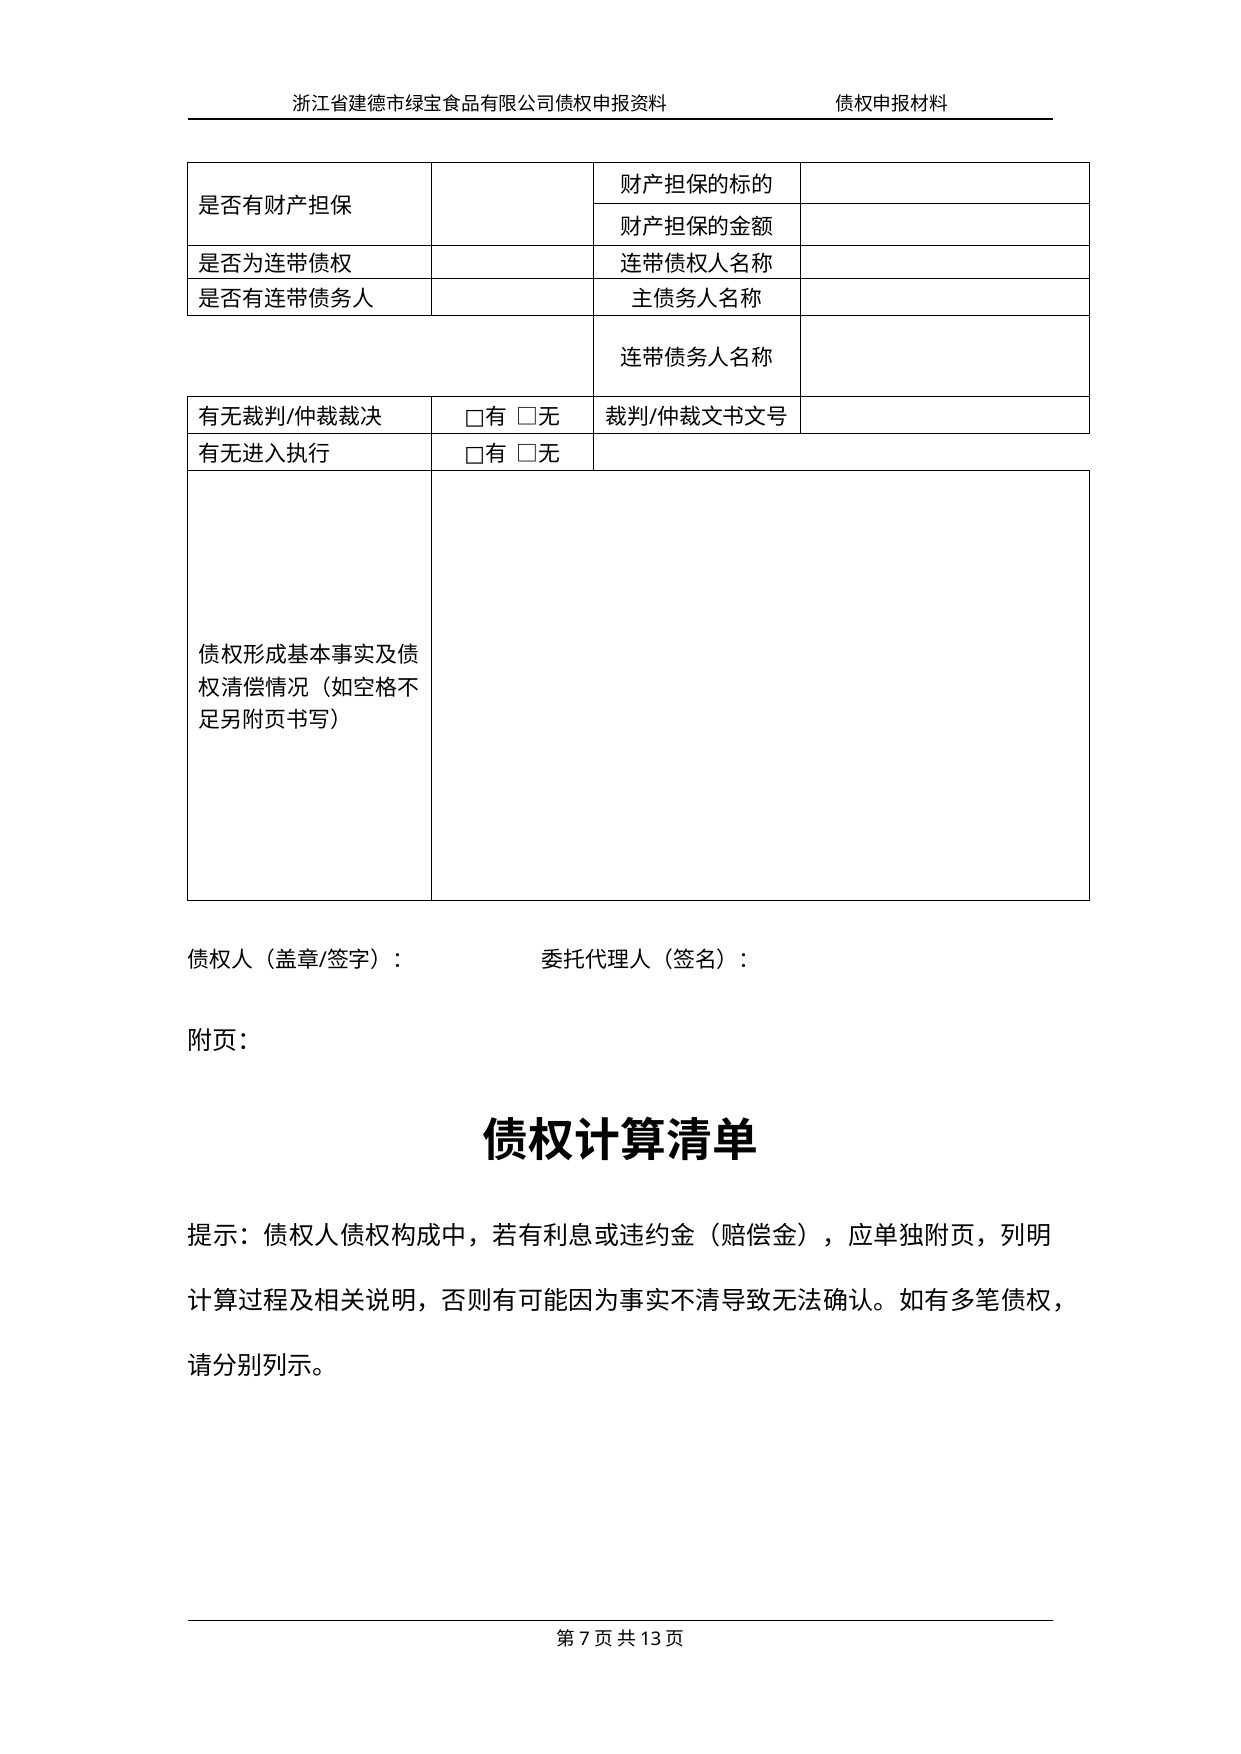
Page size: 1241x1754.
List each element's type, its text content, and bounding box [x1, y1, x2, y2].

table_cell 有无进入执行 [188, 434, 431, 470]
table_cell [801, 316, 1089, 396]
table_cell 连带债权人名称 [594, 246, 800, 278]
table_cell 有无裁判/仲裁裁决 [188, 397, 431, 433]
table_cell 是否为连带债权 [188, 246, 431, 278]
table_cell 是否有连带债务人 [188, 279, 431, 315]
table_cell [801, 163, 1089, 203]
table_cell [801, 397, 1089, 433]
table_cell [432, 246, 593, 278]
table_cell [432, 163, 593, 245]
table_cell 债权形成基本事实及债权清偿情况（如空格不足另附页书写） [188, 471, 431, 900]
text 附页： [187, 1006, 1053, 1071]
table_cell [801, 246, 1089, 278]
text 债权计算清单 [187, 1087, 1053, 1185]
table_cell 财产担保的金额 [594, 204, 800, 245]
table_cell □有 □无 [432, 397, 593, 433]
table_cell [801, 204, 1089, 245]
table_cell 主债务人名称 [594, 279, 800, 315]
table_cell 财产担保的标的 [594, 163, 800, 203]
text 提示：债权人债权构成中，若有利息或违约金（赔偿金），应单独附页，列明计算过程及相关说明，否则有可能因为事实不清导致无法确认。如有多笔债权，请分别列示。 [187, 1201, 1053, 1396]
table_cell 是否有财产担保 [188, 163, 431, 245]
table_cell 连带债务人名称 [594, 316, 800, 396]
table_cell [801, 279, 1089, 315]
table_cell □有 □无 [432, 434, 593, 470]
table_cell 裁判/仲裁文书文号 [594, 397, 800, 433]
text 债权人（盖章/签字）： 委托代理人（签名）： [187, 942, 1053, 974]
table_cell [432, 279, 593, 315]
table_cell [432, 471, 1089, 900]
